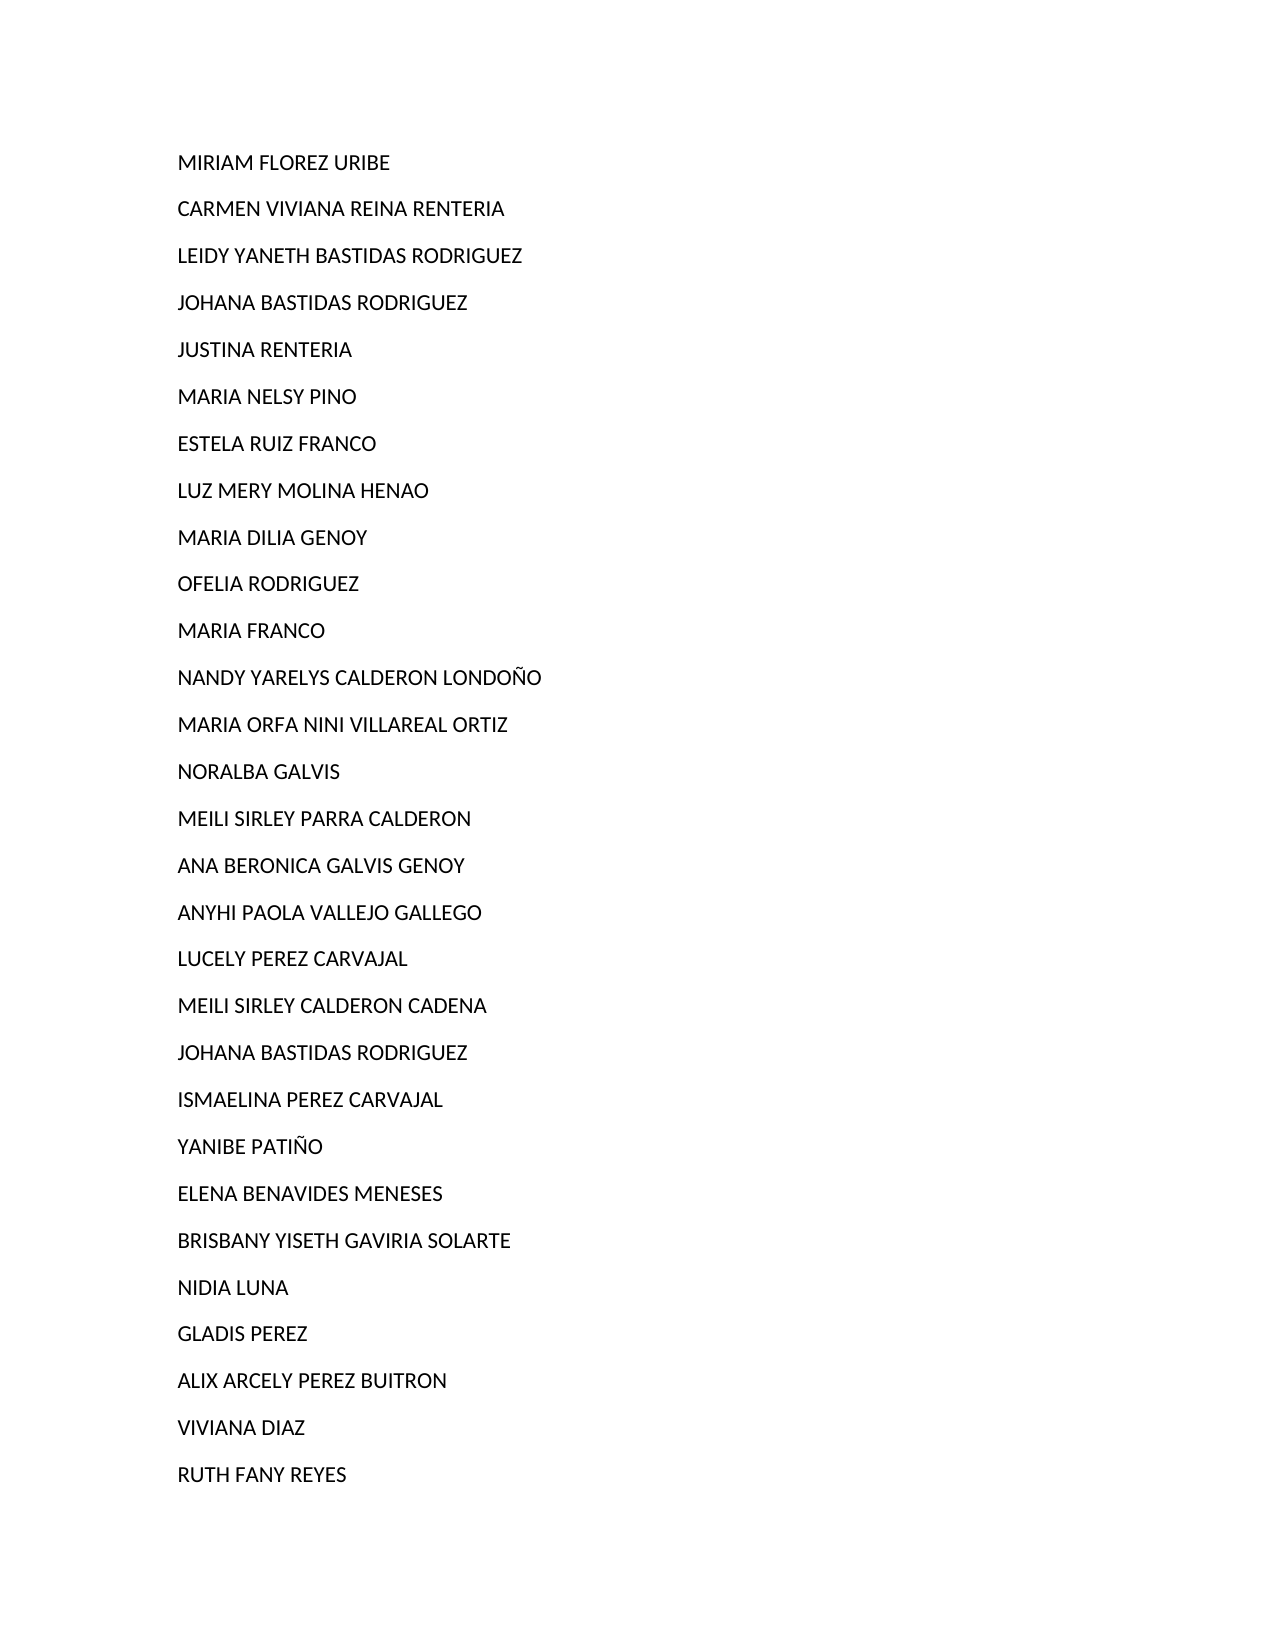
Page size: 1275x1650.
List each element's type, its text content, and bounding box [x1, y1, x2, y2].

text LUCELY PEREZ CARVAJAL [177, 944, 1098, 972]
text RUTH FANY REYES [177, 1460, 1098, 1488]
text BRISBANY YISETH GAVIRIA SOLARTE [177, 1226, 1098, 1254]
text JOHANA BASTIDAS RODRIGUEZ [177, 288, 1098, 316]
text ANYHI PAOLA VALLEJO GALLEGO [177, 898, 1098, 926]
text NANDY YARELYS CALDERON LONDOÑO [177, 663, 1098, 691]
text NORALBA GALVIS [177, 757, 1098, 785]
text MARIA DILIA GENOY [177, 523, 1098, 551]
text ANA BERONICA GALVIS GENOY [177, 851, 1098, 879]
text MARIA ORFA NINI VILLAREAL ORTIZ [177, 710, 1098, 738]
text JUSTINA RENTERIA [177, 335, 1098, 363]
text NIDIA LUNA [177, 1273, 1098, 1301]
text GLADIS PEREZ [177, 1319, 1098, 1347]
text MEILI SIRLEY CALDERON CADENA [177, 991, 1098, 1019]
text MEILI SIRLEY PARRA CALDERON [177, 804, 1098, 832]
text YANIBE PATIÑO [177, 1132, 1098, 1160]
text LUZ MERY MOLINA HENAO [177, 476, 1098, 504]
text MARIA NELSY PINO [177, 382, 1098, 410]
text CARMEN VIVIANA REINA RENTERIA [177, 194, 1098, 222]
text ISMAELINA PEREZ CARVAJAL [177, 1085, 1098, 1113]
text JOHANA BASTIDAS RODRIGUEZ [177, 1038, 1098, 1066]
text MARIA FRANCO [177, 616, 1098, 644]
text MIRIAM FLOREZ URIBE [177, 148, 1098, 176]
text ESTELA RUIZ FRANCO [177, 429, 1098, 457]
text OFELIA RODRIGUEZ [177, 569, 1098, 597]
text LEIDY YANETH BASTIDAS RODRIGUEZ [177, 241, 1098, 269]
text ALIX ARCELY PEREZ BUITRON [177, 1366, 1098, 1394]
text VIVIANA DIAZ [177, 1413, 1098, 1441]
text ELENA BENAVIDES MENESES [177, 1179, 1098, 1207]
